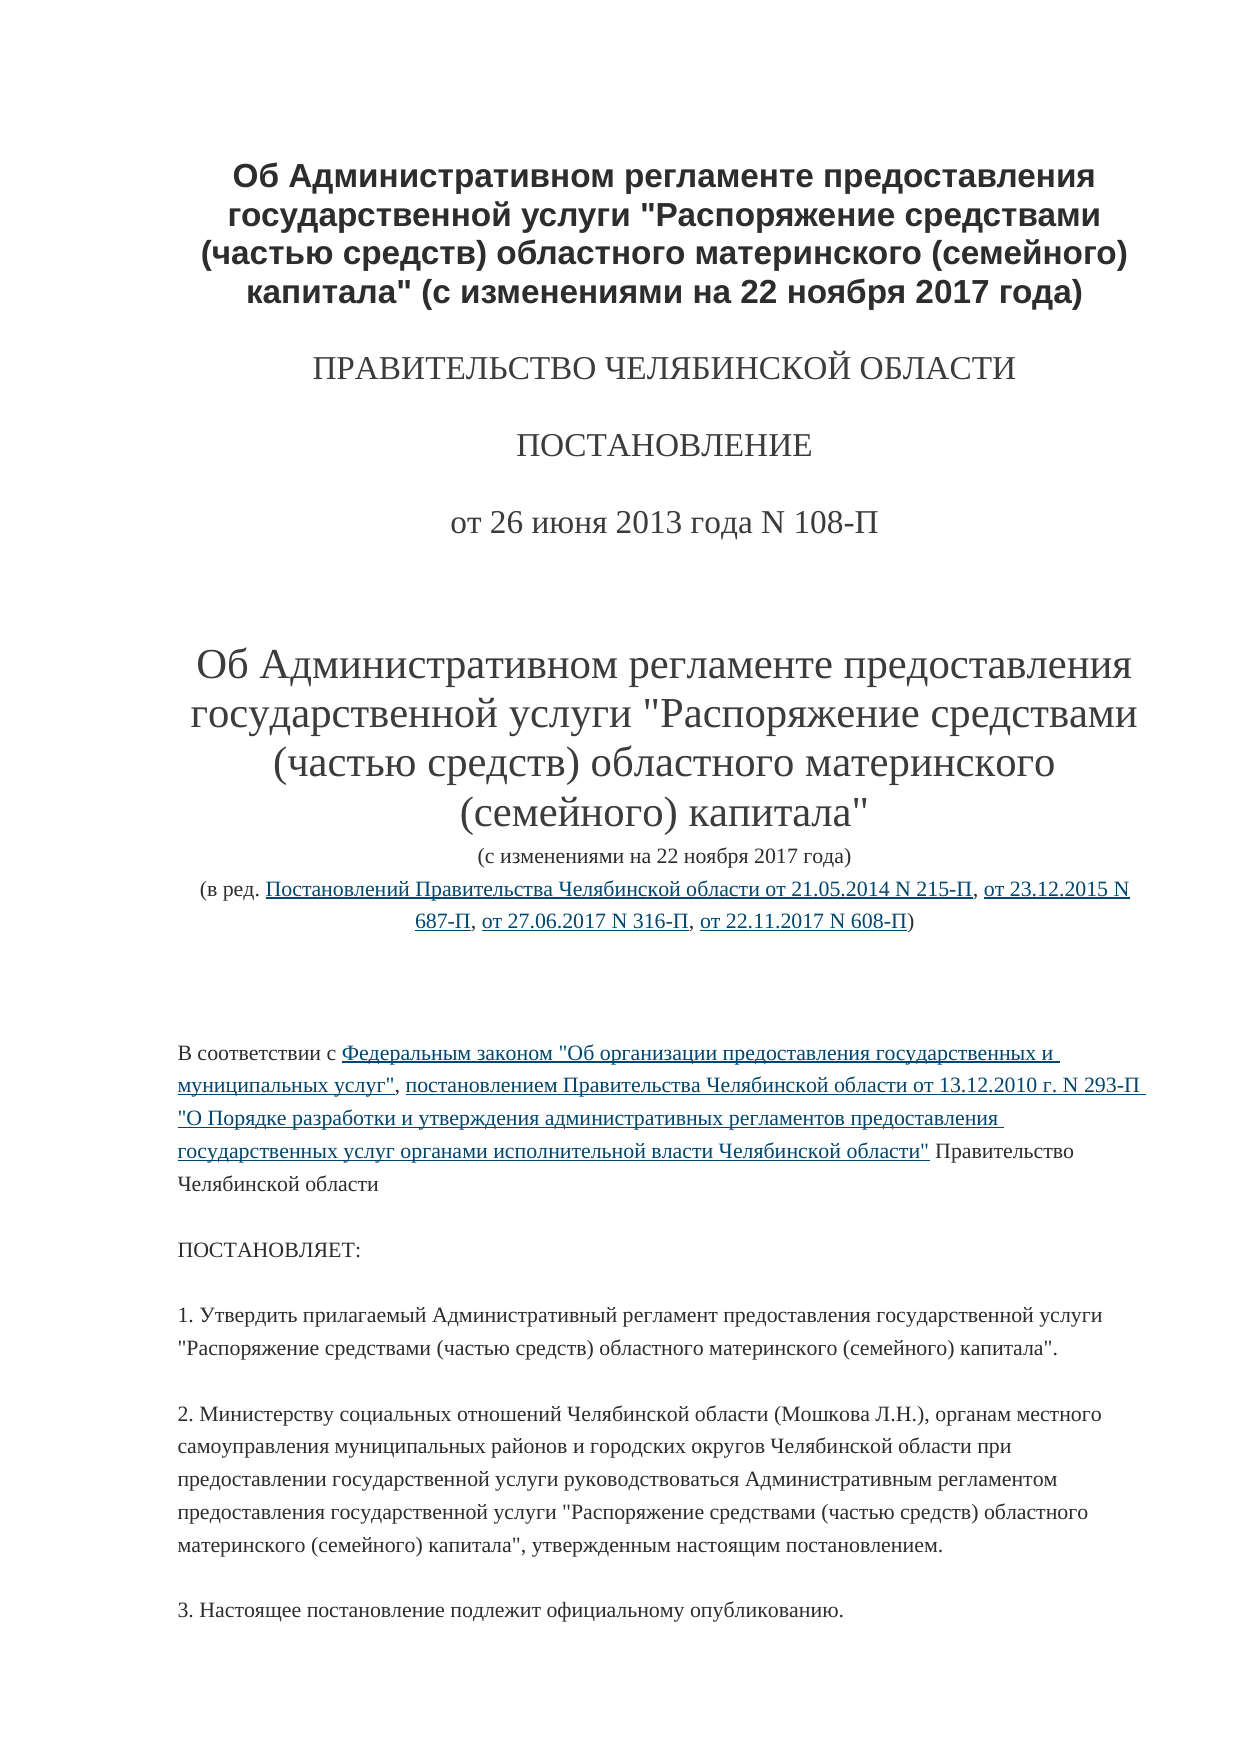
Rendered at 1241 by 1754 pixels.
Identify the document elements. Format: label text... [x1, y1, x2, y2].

text В соответствии с Федеральным законом "Об организации предоставления государственных и муниципальных услуг", постановлением Правительства Челябинской области от 13.12.2010 г. N 293-П "О Порядке разработки и утверждения административных регламентов предоставления государственных услуг органами исполнительной власти Челябинской области" Правительство Челябинской области [177, 934, 1152, 1196]
text (в ред. Постановлений Правительства Челябинской области от 21.05.2014 N 215-П, от 23.12.2015 N 687-П, от 27.06.2017 N 316-П, от 22.11.2017 N 608-П) [177, 868, 1152, 934]
text 3. Настоящее постановление подлежит официальному опубликованию. [177, 1557, 1152, 1623]
text ПОСТАНОВЛЯЕТ: [177, 1196, 1152, 1262]
text (с изменениями на 22 ноября 2017 года) [177, 835, 1152, 868]
text 2. Министерству социальных отношений Челябинской области (Мошкова Л.Н.), органам местного самоуправления муниципальных районов и городских округов Челябинской области при предоставлении государственной услуги руководствоваться Административным регламентом предоставления государственной услуги "Распоряжение средствами (частью средств) областного материнского (семейного) капитала", утвержденным настоящим постановлением. [177, 1360, 1152, 1557]
text ПРАВИТЕЛЬСТВО ЧЕЛЯБИНСКОЙ ОБЛАСТИ ПОСТАНОВЛЕНИЕ от 26 июня 2013 года N 108-П Об Административном регламенте предоставления государственной услуги "Распоряжение средствами (частью средств) областного материнского (семейного) капитала" [177, 310, 1152, 835]
text 1. Утвердить прилагаемый Административный регламент предоставления государственной услуги "Распоряжение средствами (частью средств) областного материнского (семейного) капитала". [177, 1262, 1152, 1360]
text Об Административном регламенте предоставления государственной услуги "Распоряжение средствами (частью средств) областного материнского (семейного) капитала" (с изменениями на 22 ноября 2017 года) [177, 156, 1152, 310]
